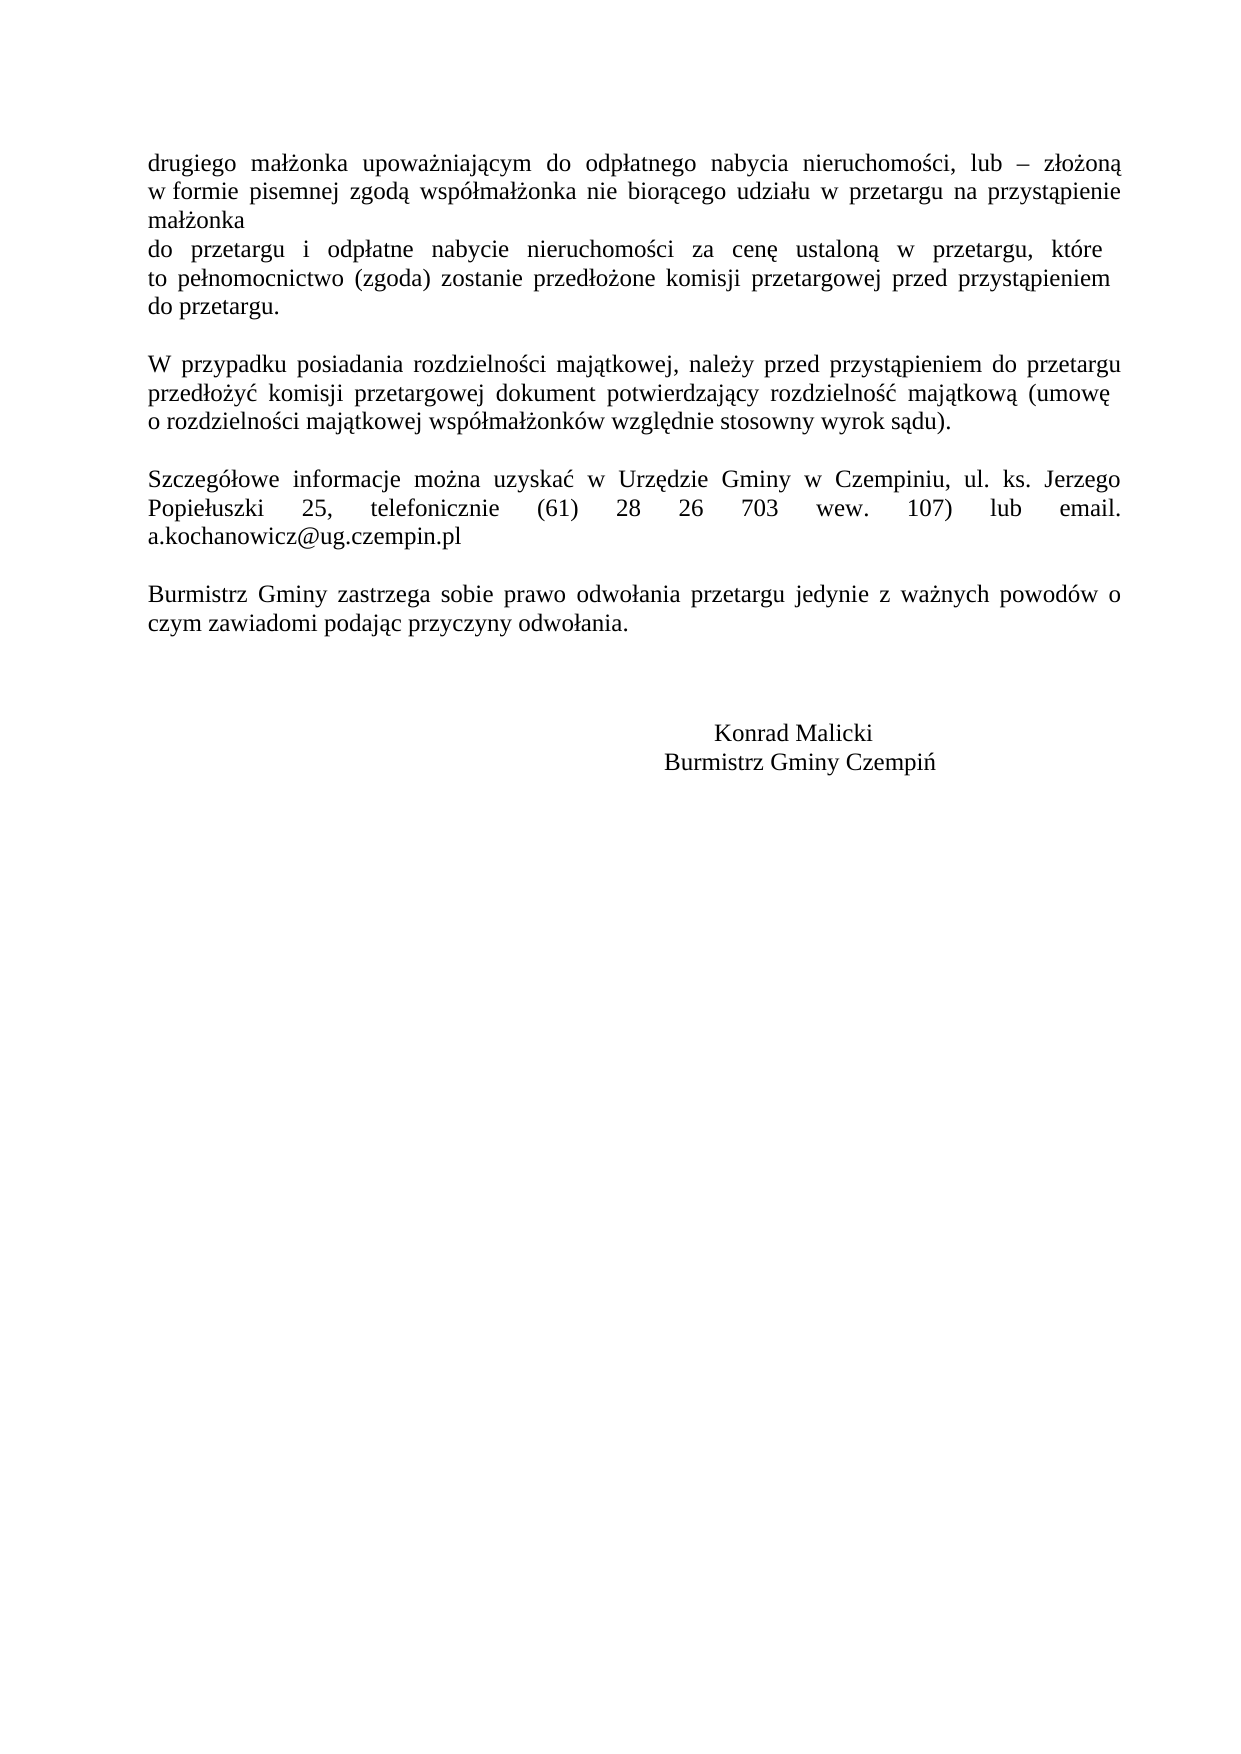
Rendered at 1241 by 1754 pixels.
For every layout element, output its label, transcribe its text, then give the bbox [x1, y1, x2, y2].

text W przypadku posiadania rozdzielności majątkowej, należy przed przystąpieniem do przetargu przedłożyć komisji przetargowej dokument potwierdzający rozdzielność majątkową (umowę o rozdzielności majątkowej współmałżonków względnie stosowny wyrok sądu). [148, 349, 1122, 435]
text Szczegółowe informacje można uzyskać w Urzędzie Gminy w Czempiniu, ul. ks. Jerzego Popiełuszki 25, telefonicznie (61) 28 26 703 wew. 107) lub email. a.kochanowicz@ug.czempin.pl [148, 464, 1122, 550]
text Konrad Malicki [148, 718, 1122, 747]
text Burmistrz Gminy Czempiń [148, 747, 1122, 776]
text Burmistrz Gminy zastrzega sobie prawo odwołania przetargu jedynie z ważnych powodów o czym zawiadomi podając przyczyny odwołania. [148, 579, 1122, 636]
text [148, 148, 1122, 320]
